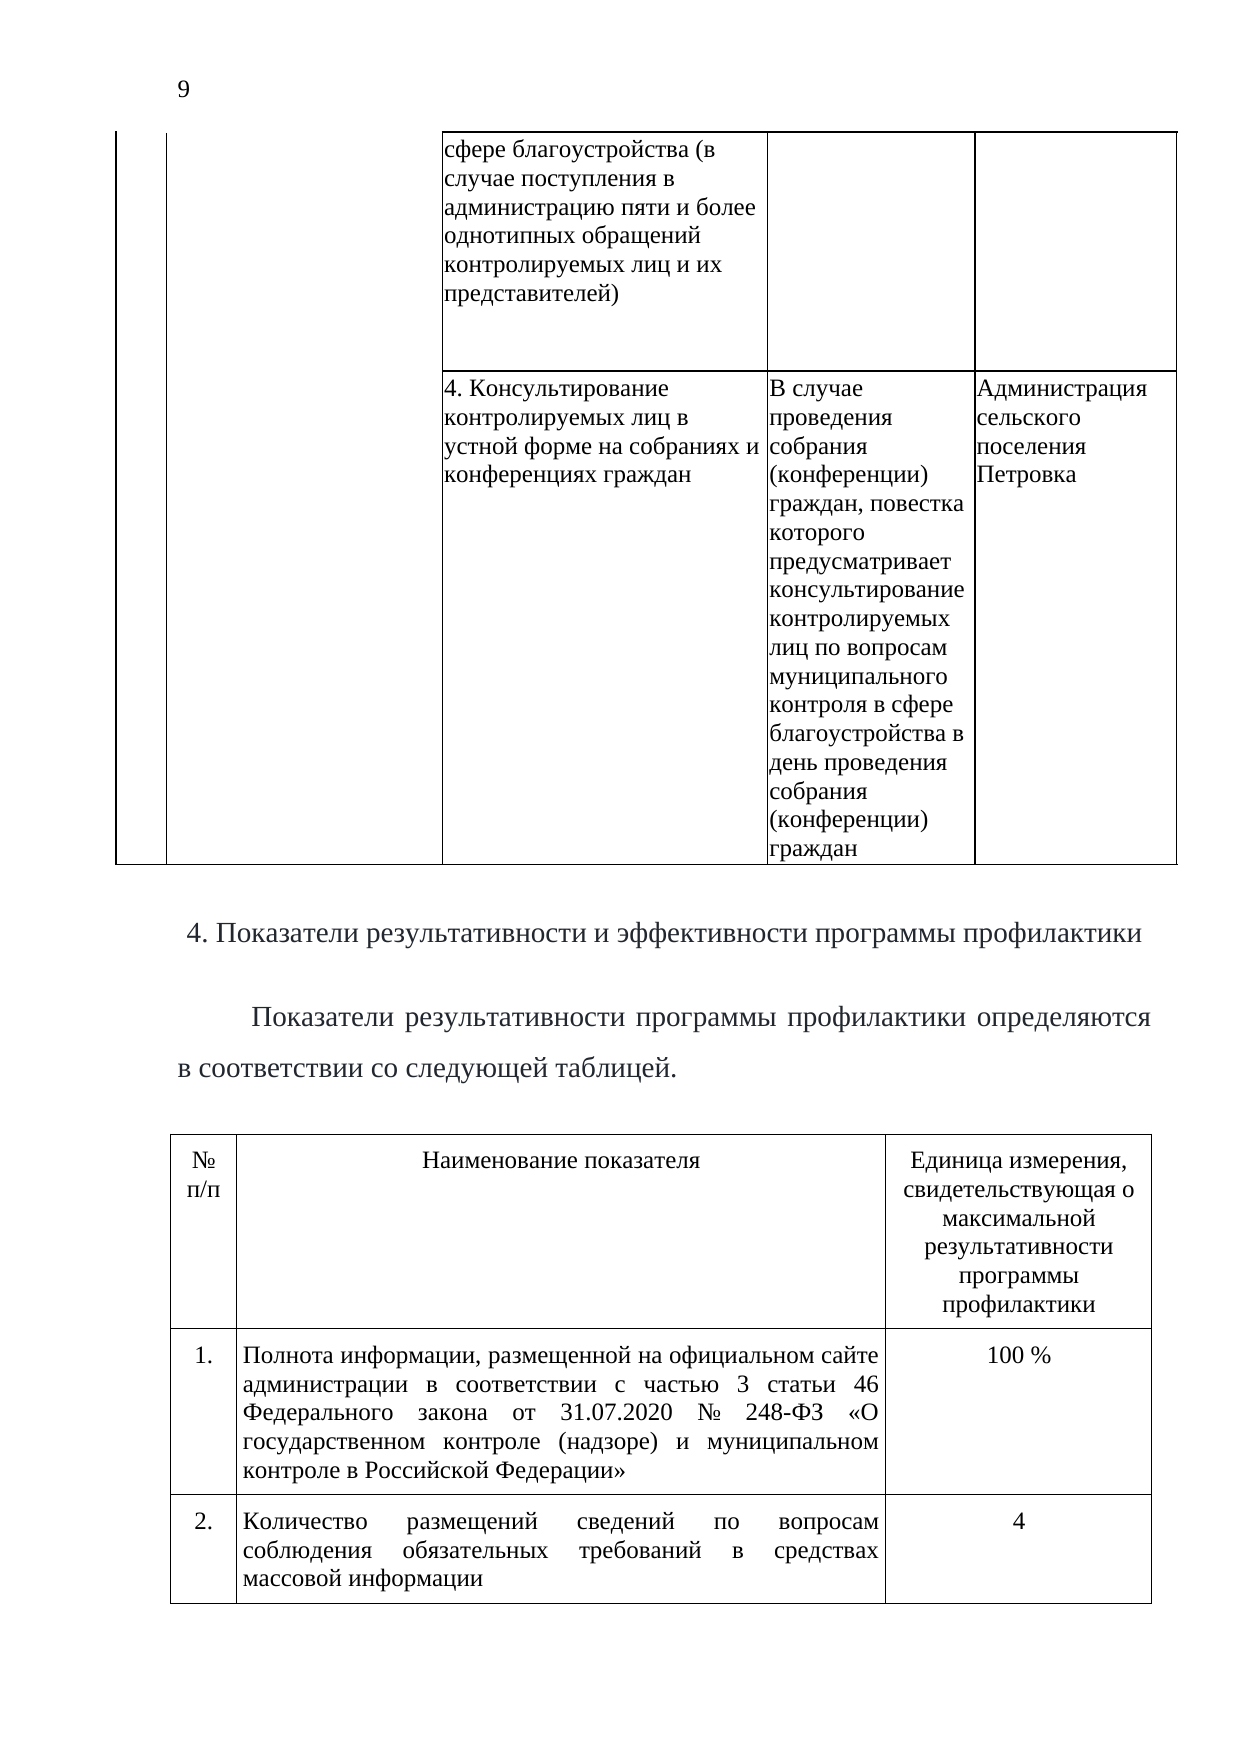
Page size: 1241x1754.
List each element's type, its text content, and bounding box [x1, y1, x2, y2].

table_cell [117, 370, 166, 864]
table_header Единица измерения, свидетельствующая о максимальной результативности программы профилактики [886, 1135, 1151, 1328]
table_cell Полнота информации, размещенной на официальном сайте администрации в соответствии с частью 3 статьи 46 Федерального закона от 31.07.2020 № 248-ФЗ «О государственном контроле (надзоре) и муниципальном контроле в Российской Федерации» [237, 1329, 885, 1494]
table_cell 1. [171, 1329, 236, 1494]
table_cell 2. [171, 1495, 236, 1603]
table_header Наименование показателя [237, 1135, 885, 1328]
text Показатели результативности программы профилактики определяются в соответствии со следующей таблицей. [177, 999, 1152, 1083]
table_cell 4 [886, 1495, 1151, 1603]
table_cell Количество размещений сведений по вопросам соблюдения обязательных требований в средствах массовой информации [237, 1495, 885, 1603]
text 4. Показатели результативности и эффективности программы профилактики [177, 916, 1152, 949]
table_cell 4. Консультирование контролируемых лиц в устной форме на собраниях и конференциях граждан [443, 372, 767, 864]
table_cell [167, 370, 442, 864]
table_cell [768, 133, 974, 370]
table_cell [976, 133, 1176, 370]
table_cell 100 % [886, 1329, 1151, 1494]
table_cell В случае проведения собрания (конференции) граждан, повестка которого предусматривает консультирование контролируемых лиц по вопросам муниципального контроля в сфере благоустройства в день проведения собрания (конференции) граждан [768, 372, 974, 864]
table_header № п/п [171, 1135, 236, 1328]
table_cell Администрация сельского поселения Петровка [976, 372, 1176, 864]
